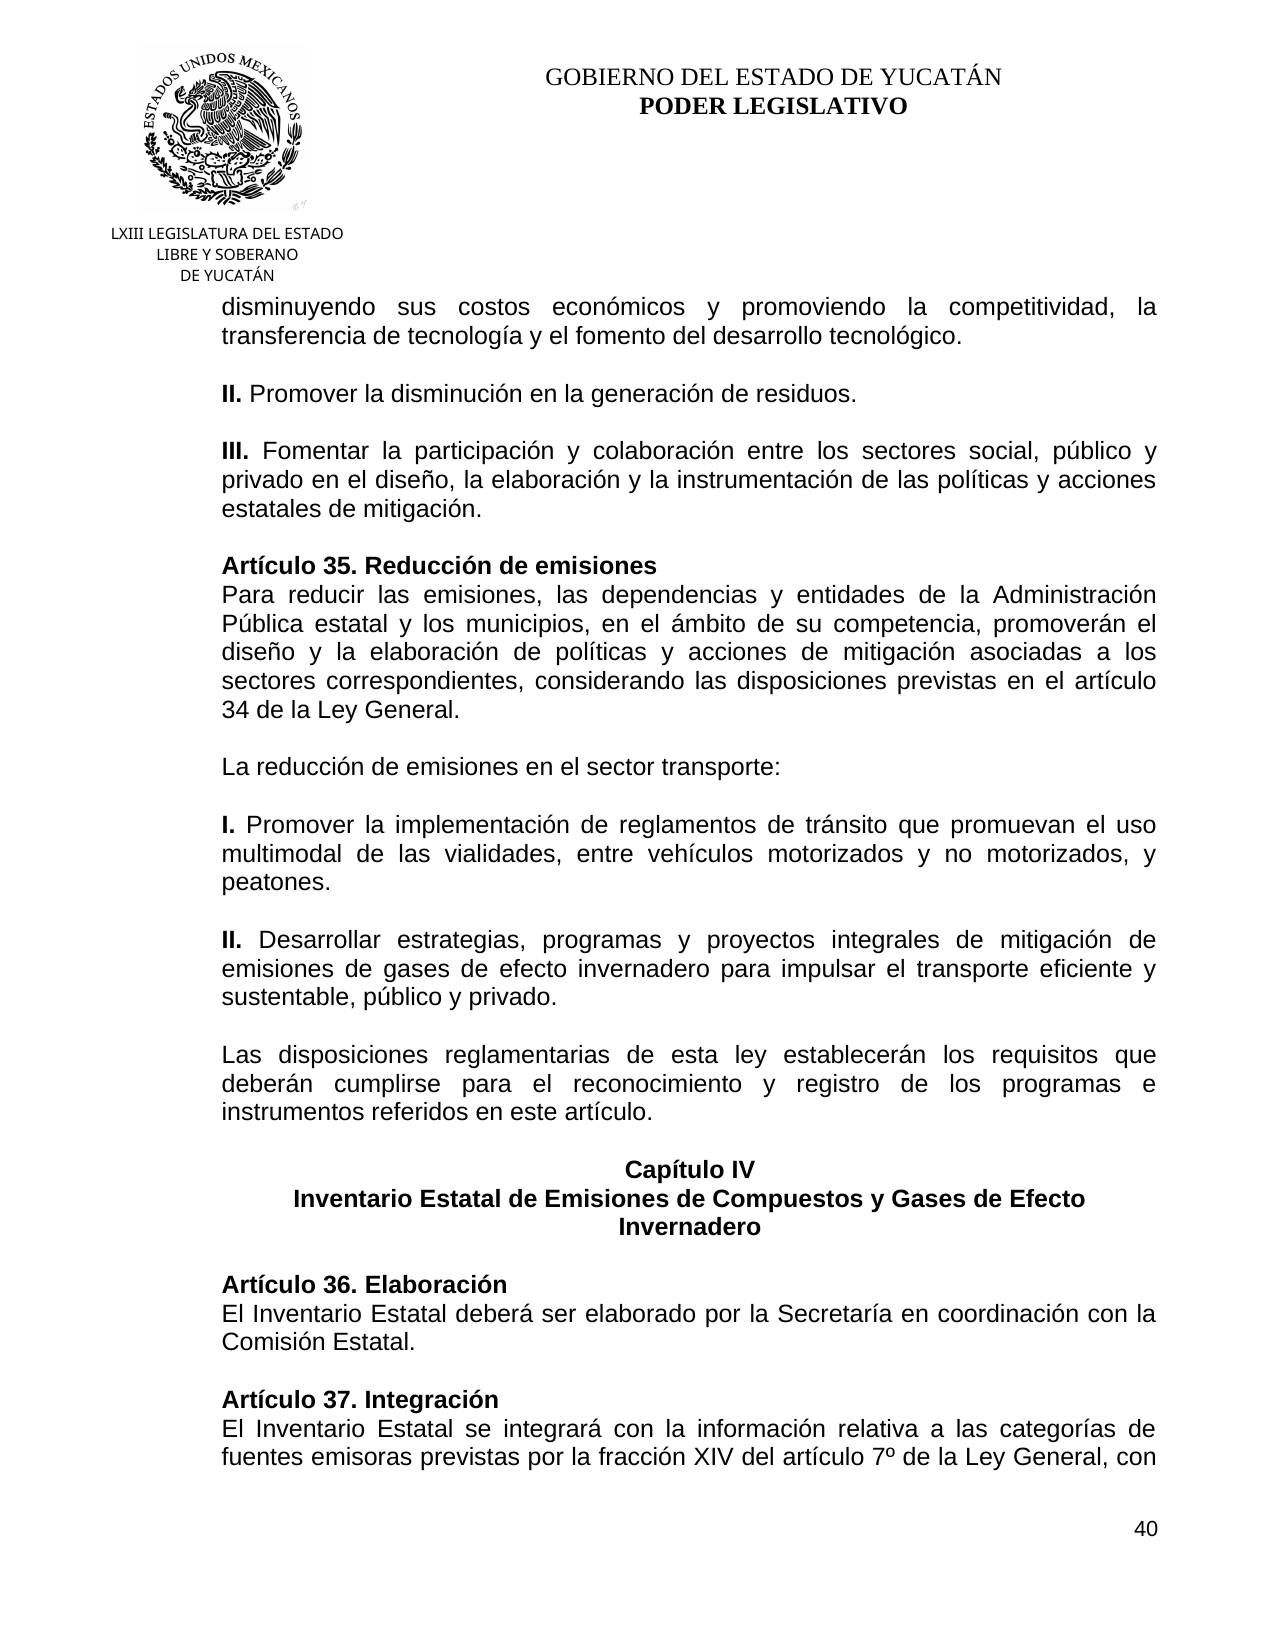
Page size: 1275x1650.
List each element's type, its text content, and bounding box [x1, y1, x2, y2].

text II. Desarrollar estrategias, programas y proyectos integrales de mitigación de emisiones de gases de efecto invernadero para impulsar el transporte eficiente y sustentable, público y privado. [221, 925, 1158, 1011]
picture [138, 44, 308, 212]
text Las disposiciones reglamentarias de esta ley establecerán los requisitos que deberán cumplirse para el reconocimiento y registro de los programas e instrumentos referidos en este artículo. [221, 1040, 1158, 1126]
text III. Fomentar la participación y colaboración entre los sectores social, público y privado en el diseño, la elaboración y la instrumentación de las políticas y acciones estatales de mitigación. [221, 436, 1158, 522]
text Para reducir las emisiones, las dependencias y entidades de la Administración Pública estatal y los municipios, en el ámbito de su competencia, promoverán el diseño y la elaboración de políticas y acciones de mitigación asociadas a los sectores correspondientes, considerando las disposiciones previstas en el artículo 34 de la Ley General. [221, 580, 1158, 723]
text Capítulo IV [221, 1155, 1158, 1183]
text II. Promover la disminución en la generación de residuos. [221, 378, 1158, 407]
text Artículo 35. Reducción de emisiones [221, 551, 1158, 580]
text Artículo 36. Elaboración [221, 1270, 1158, 1298]
text La reducción de emisiones en el sector transporte: [221, 752, 1158, 781]
text I. Promover la implementación de reglamentos de tránsito que promuevan el uso multimodal de las vialidades, entre vehículos motorizados y no motorizados, y peatones. [221, 810, 1158, 896]
text El Inventario Estatal deberá ser elaborado por la Secretaría en coordinación con la Comisión Estatal. [221, 1298, 1158, 1356]
text Artículo 37. Integración [221, 1385, 1158, 1413]
text Inventario Estatal de Emisiones de Compuestos y Gases de Efecto Invernadero [221, 1183, 1158, 1241]
